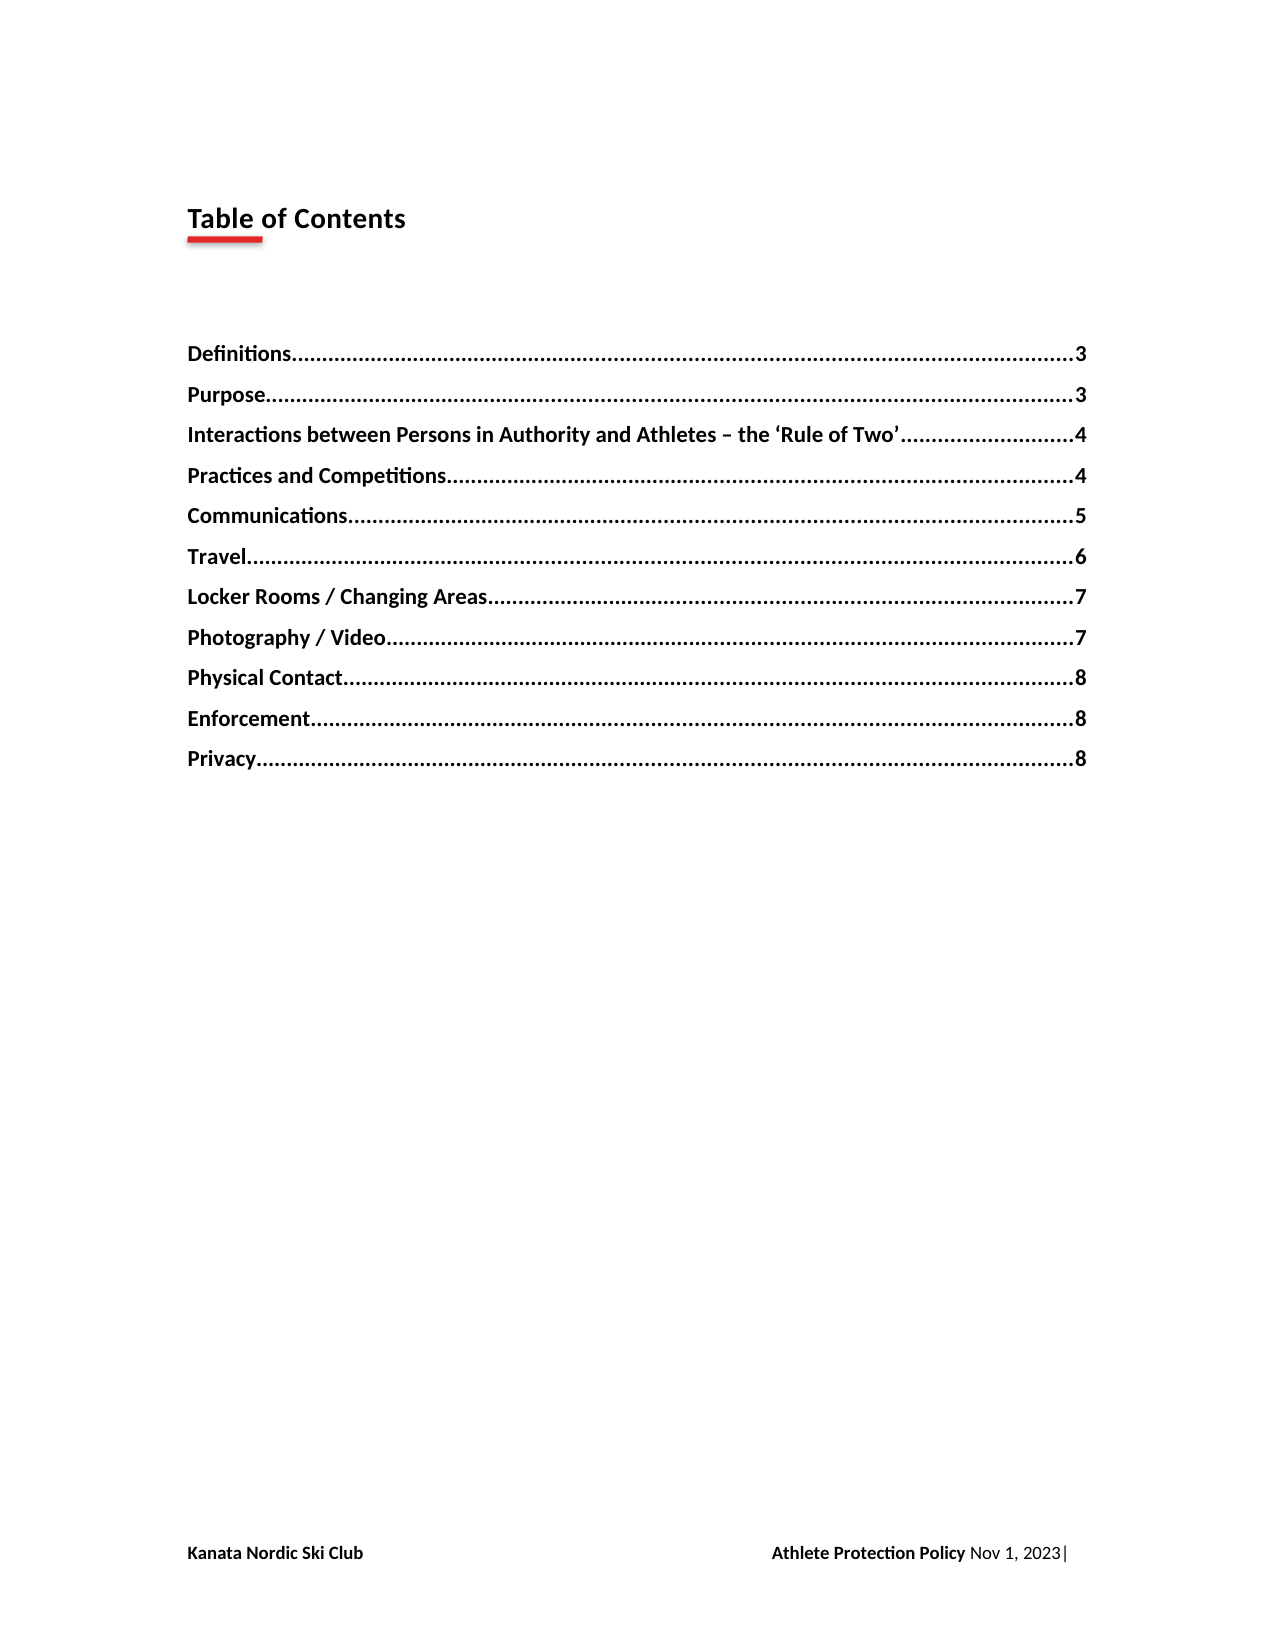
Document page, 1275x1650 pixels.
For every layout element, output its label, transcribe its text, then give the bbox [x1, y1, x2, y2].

text Practices and Competitions 4 [187, 461, 1087, 489]
text Locker Rooms / Changing Areas 7 [187, 582, 1087, 610]
title Table of Contents [187, 200, 1087, 236]
text Definitions 3 [187, 339, 1087, 367]
text Privacy 8 [187, 744, 1087, 772]
text Photography / Video 7 [187, 623, 1087, 651]
text Physical Contact 8 [187, 663, 1087, 691]
text Enforcement 8 [187, 704, 1087, 732]
text Communications 5 [187, 501, 1087, 529]
text Travel 6 [187, 542, 1087, 570]
text Interactions between Persons in Authority and Athletes – the ‘Rule of Two’ 4 [187, 420, 1087, 448]
text Purpose 3 [187, 380, 1087, 408]
